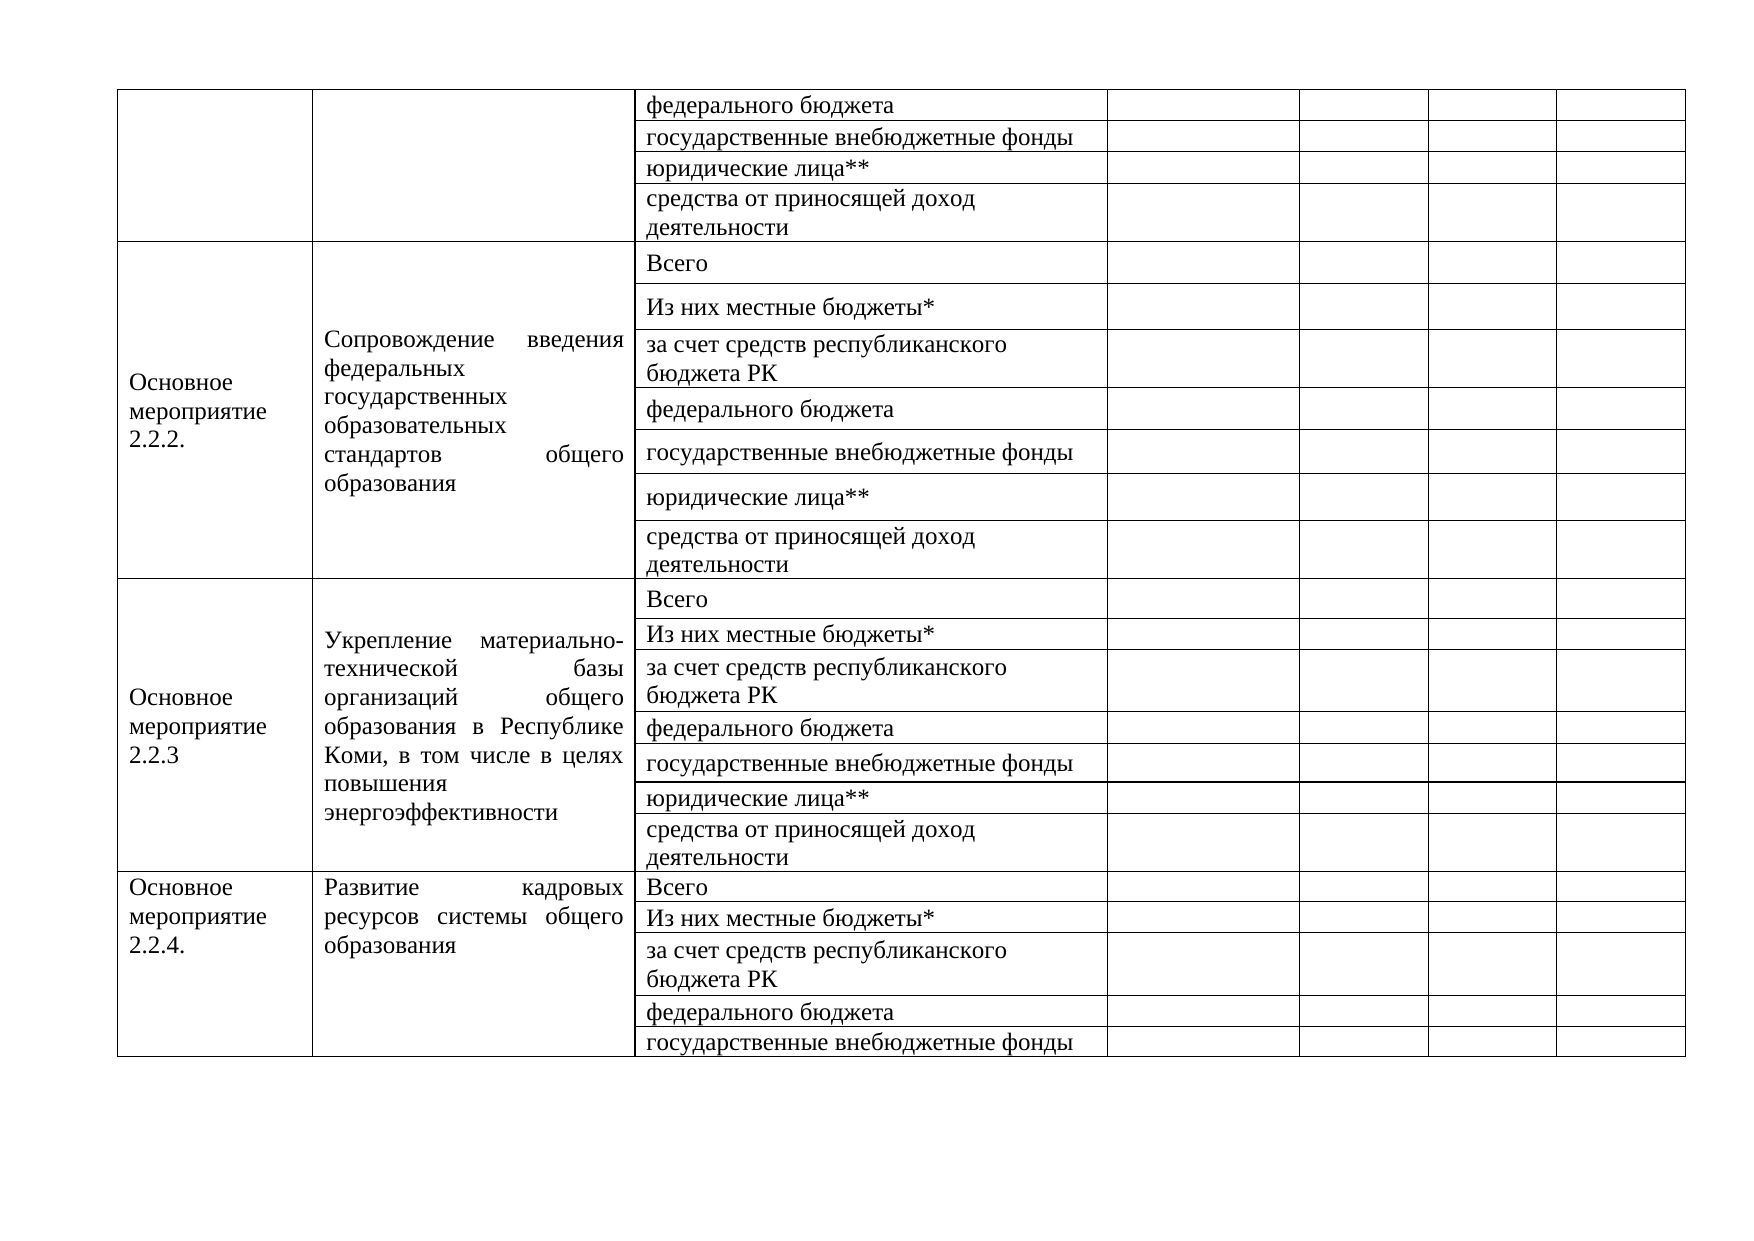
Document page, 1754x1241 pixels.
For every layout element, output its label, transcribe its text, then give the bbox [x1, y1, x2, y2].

table_cell государственные внебюджетные фонды [636, 1027, 1107, 1056]
table_cell [1108, 521, 1299, 578]
table_cell [1300, 744, 1428, 781]
table_cell [1557, 184, 1685, 241]
table_cell [1300, 650, 1428, 711]
table_cell [1429, 388, 1556, 429]
table_cell [1108, 1027, 1299, 1056]
table_cell [1557, 744, 1685, 781]
table_cell [1557, 933, 1685, 995]
table_cell [1557, 521, 1685, 578]
table_cell [1557, 814, 1685, 871]
table_cell за счет средств республиканского бюджета РК [636, 650, 1107, 711]
table_cell [1557, 152, 1685, 182]
table_cell [1429, 242, 1556, 283]
table_cell [1429, 152, 1556, 182]
table_cell [1108, 152, 1299, 182]
table_cell государственные внебюджетные фонды [636, 430, 1107, 473]
table_cell [1557, 1027, 1685, 1056]
table_cell [1300, 184, 1428, 241]
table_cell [636, 933, 1107, 995]
table_cell [1108, 284, 1299, 328]
table_cell [1300, 474, 1428, 520]
table_cell юридические лица** [636, 474, 1107, 520]
table_cell Развитие кадровых ресурсов системы общего образования [313, 872, 634, 1056]
table_cell [1300, 619, 1428, 649]
table_cell Укрепление материально-технической базы организаций общего образования в Республике Коми, в том числе в целях повышения энергоэффективности [313, 579, 634, 871]
table_cell [1108, 996, 1299, 1026]
table_cell [1300, 388, 1428, 429]
table_cell государственные внебюджетные фонды [636, 744, 1107, 781]
table_cell [1108, 579, 1299, 617]
table_cell [1429, 474, 1556, 520]
table_cell [1429, 1027, 1556, 1056]
table_cell федерального бюджета [636, 388, 1107, 429]
table_cell [1300, 242, 1428, 283]
table_cell Всего [636, 579, 1107, 617]
table_cell [1429, 712, 1556, 742]
table_cell федерального бюджета [636, 996, 1107, 1026]
table_cell [1300, 430, 1428, 473]
table_cell [1300, 872, 1428, 901]
table_cell [1429, 430, 1556, 473]
table_cell юридические лица** [636, 783, 1107, 813]
table_cell [1557, 430, 1685, 473]
table_cell средства от приносящей доход деятельности [636, 521, 1107, 578]
table_cell Всего [636, 242, 1107, 283]
table_cell Сопровождение введения федеральных государственных образовательных стандартов общего образования [313, 242, 634, 578]
table_cell [1300, 330, 1428, 387]
table_cell Из них местные бюджеты* [636, 284, 1107, 328]
table_cell [1300, 933, 1428, 995]
table_cell [1300, 783, 1428, 813]
table_cell [1557, 902, 1685, 932]
table_cell Основное мероприятие 2.2.4. [118, 872, 312, 1056]
table_cell [1300, 902, 1428, 932]
table_cell [1557, 783, 1685, 813]
table_cell [1557, 388, 1685, 429]
table_cell [1108, 430, 1299, 473]
table_cell юридические лица** [636, 152, 1107, 182]
table_cell Всего [636, 872, 1107, 901]
table_cell [1557, 242, 1685, 283]
table_cell [1429, 933, 1556, 995]
table_cell [1300, 996, 1428, 1026]
table_cell [1108, 650, 1299, 711]
table_cell [1300, 284, 1428, 328]
table_cell [1300, 521, 1428, 578]
table_cell [1300, 579, 1428, 617]
table_cell [1108, 242, 1299, 283]
table_cell [1300, 152, 1428, 182]
table_cell [1108, 712, 1299, 742]
table_cell [1429, 996, 1556, 1026]
table_cell [1557, 650, 1685, 711]
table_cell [636, 330, 1107, 387]
table_cell [1557, 619, 1685, 649]
table_cell [1429, 814, 1556, 871]
table_cell [1557, 121, 1685, 151]
table_cell [1429, 330, 1556, 387]
table_cell [1300, 712, 1428, 742]
table_cell [1108, 744, 1299, 781]
table_cell [1108, 184, 1299, 241]
table_cell [1557, 996, 1685, 1026]
table_cell [1108, 474, 1299, 520]
table_cell [1557, 474, 1685, 520]
table_cell [1429, 619, 1556, 649]
table_cell [1429, 579, 1556, 617]
table_cell [1429, 872, 1556, 901]
table_cell государственные внебюджетные фонды [636, 121, 1107, 151]
table_cell средства от приносящей доход деятельности [636, 184, 1107, 241]
table_cell [1300, 90, 1428, 120]
table_cell [1108, 814, 1299, 871]
table_cell [1108, 933, 1299, 995]
table_cell [1557, 872, 1685, 901]
table_cell средства от приносящей доход деятельности [636, 814, 1107, 871]
table_cell Из них местные бюджеты* [636, 902, 1107, 932]
table_cell [1429, 521, 1556, 578]
table_cell [1108, 388, 1299, 429]
table_cell [1300, 121, 1428, 151]
table_cell [1429, 902, 1556, 932]
table_cell [1108, 783, 1299, 813]
table_cell [1300, 1027, 1428, 1056]
table_cell [1108, 902, 1299, 932]
table_cell [1429, 184, 1556, 241]
table_cell [1429, 783, 1556, 813]
table_cell федерального бюджета [636, 90, 1107, 120]
table_cell [1557, 90, 1685, 120]
table_cell [1108, 90, 1299, 120]
table_cell [1429, 121, 1556, 151]
table_cell Из них местные бюджеты* [636, 619, 1107, 649]
table_cell федерального бюджета [636, 712, 1107, 742]
table_cell Основное мероприятие 2.2.3 [118, 579, 312, 871]
table_cell Основное мероприятие 2.2.2. [118, 242, 312, 578]
table_cell [1557, 712, 1685, 742]
table_cell [1429, 744, 1556, 781]
table_cell [1557, 284, 1685, 328]
table_cell [1108, 619, 1299, 649]
table_cell [1429, 90, 1556, 120]
table_cell [1108, 121, 1299, 151]
table_cell [1429, 650, 1556, 711]
table_cell [1557, 579, 1685, 617]
table_cell [1557, 330, 1685, 387]
table_cell [1108, 330, 1299, 387]
table_cell [1429, 284, 1556, 328]
table_cell [1108, 872, 1299, 901]
table_cell [1300, 814, 1428, 871]
